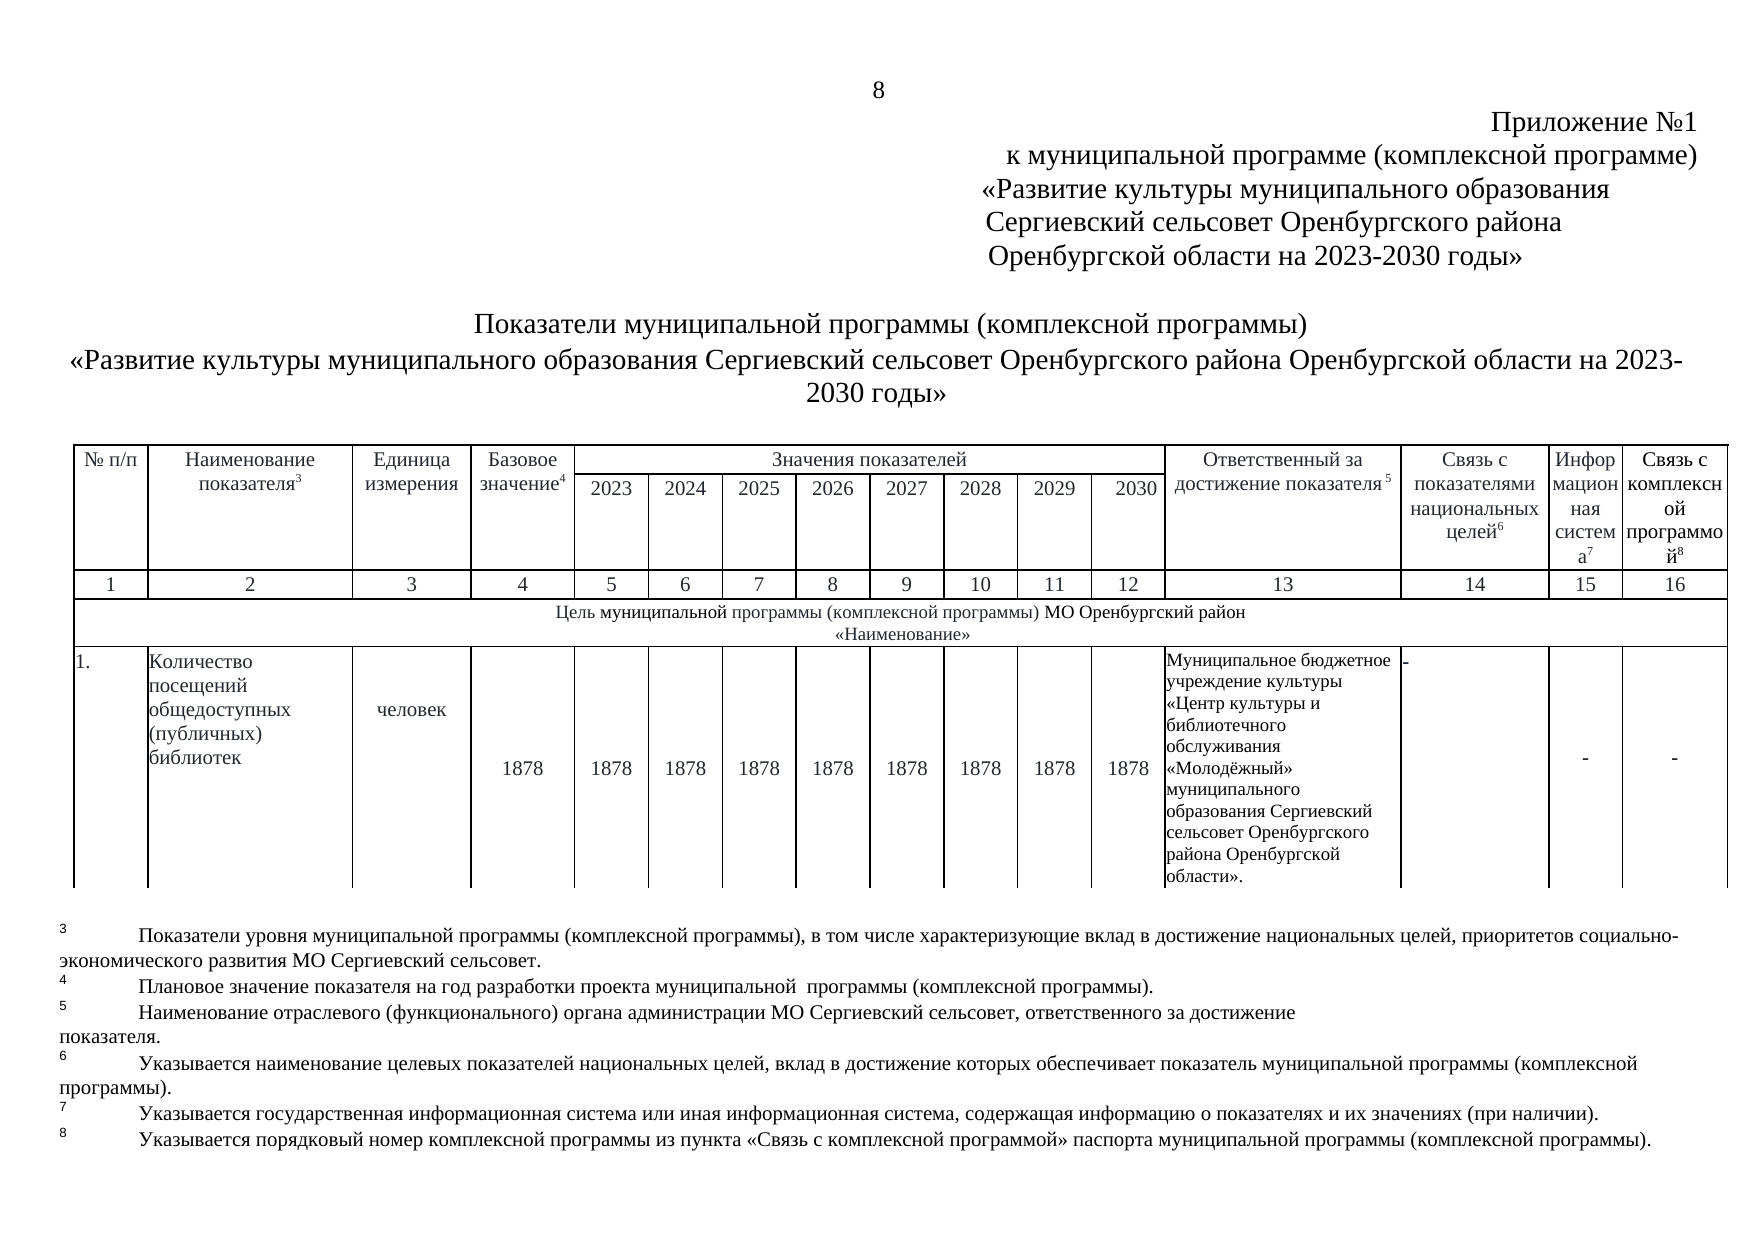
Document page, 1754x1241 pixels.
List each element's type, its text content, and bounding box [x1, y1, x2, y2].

table_cell 2026 [797, 475, 869, 569]
table_cell 1878 [945, 647, 1017, 888]
table_cell 14 [1402, 571, 1548, 598]
text Оренбургской области на 2023-2030 годы» [59, 238, 1694, 271]
table_header Единица измерения [353, 446, 470, 569]
table_header Связь с комплексной программой [1623, 446, 1727, 569]
text Сергиевский сельсовет Оренбургского района [59, 204, 1694, 238]
text «Развитие культуры муниципального образования [59, 171, 1694, 204]
table_cell 1878 [797, 647, 869, 888]
table_header Ответственный за достижение показателя [1166, 446, 1400, 569]
table_cell 1878 [723, 647, 795, 888]
table_header Информационная система [1550, 446, 1622, 569]
table_cell 2023 [575, 475, 648, 569]
table_cell 7 [723, 571, 795, 598]
table_header Связь с показателями национальных целей [1402, 446, 1548, 569]
text «Развитие культуры муниципального образования Сергиевский сельсовет Оренбургского района Оренбургской области на 2023-2030 годы» [59, 342, 1694, 409]
table_header № п/п [75, 446, 147, 569]
table_cell 11 [1018, 571, 1091, 598]
table_cell 4 [472, 571, 574, 598]
table_cell человек [353, 647, 470, 888]
table_cell 5 [575, 571, 648, 598]
table_cell 2029 [1018, 475, 1091, 569]
table_cell 6 [649, 571, 722, 598]
table_cell 1878 [472, 647, 574, 888]
table_cell 1 [75, 571, 147, 598]
table_cell 15 [1550, 571, 1622, 598]
table_cell 3 [353, 571, 470, 598]
table_cell 8 [797, 571, 869, 598]
table_cell 1878 [649, 647, 722, 888]
table_cell 9 [871, 571, 943, 598]
table_cell - [1550, 647, 1622, 888]
table_cell 2025 [723, 475, 795, 569]
table_cell 2027 [871, 475, 943, 569]
table_cell Цель муниципальной программы (комплексной программы) МО Оренбургский район «Наименование» [75, 600, 1727, 646]
table_cell 1878 [575, 647, 648, 888]
table_header Наименование показателя [149, 446, 352, 569]
table_cell 1878 [1092, 647, 1164, 888]
table_cell 1878 [871, 647, 943, 888]
text Приложение №1 [59, 104, 1698, 137]
text к муниципальной программе (комплексной программе) [59, 137, 1698, 171]
table_cell 1. [75, 647, 147, 888]
table_cell 13 [1166, 571, 1400, 598]
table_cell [1166, 647, 1400, 888]
table_cell - [1402, 647, 1548, 888]
table_cell Количество посещений общедоступных (публичных) библиотек [149, 647, 352, 888]
table_cell 10 [945, 571, 1017, 598]
table_cell - [1623, 647, 1727, 888]
table_cell 2030 [1092, 475, 1164, 569]
table_cell 16 [1623, 571, 1727, 598]
table_cell 12 [1092, 571, 1164, 598]
table_cell 1878 [1018, 647, 1091, 888]
table_header Базовое значение [472, 446, 574, 569]
table_cell 2024 [649, 475, 722, 569]
table_cell 2028 [945, 475, 1017, 569]
text Показатели муниципальной программы (комплексной программы) [87, 307, 1693, 340]
table_header Значения показателей [575, 446, 1164, 473]
table_cell 2 [149, 571, 352, 598]
